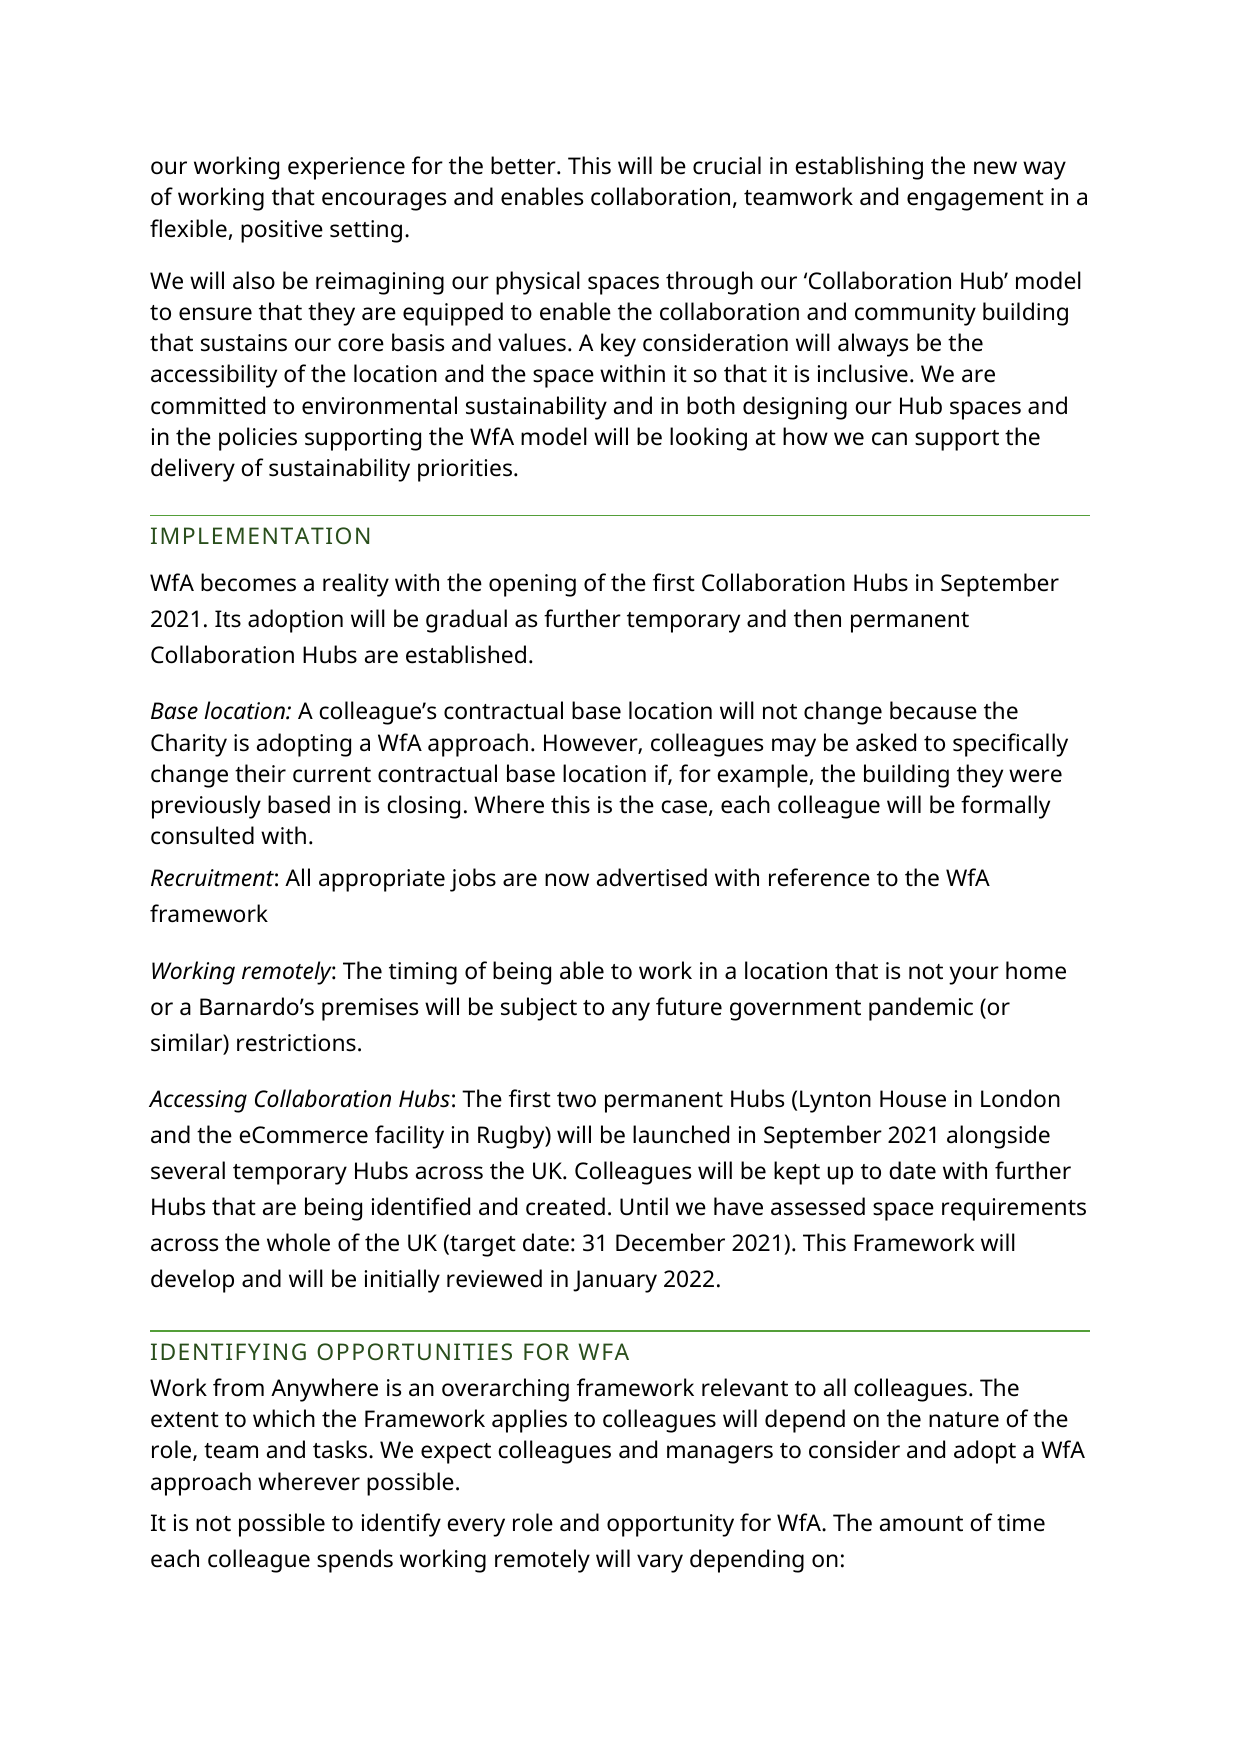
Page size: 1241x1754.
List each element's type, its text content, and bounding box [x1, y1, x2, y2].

text WfA becomes a reality with the opening of the first Collaboration Hubs in September 2021. Its adoption will be gradual as further temporary and then permanent Collaboration Hubs are established. [150, 567, 1090, 670]
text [150, 150, 1090, 244]
text Working remotely: The timing of being able to work in a location that is not your home or a Barnardo’s premises will be subject to any future government pandemic (or similar) restrictions. [150, 955, 1090, 1058]
subtitle Implementation [150, 516, 1090, 552]
subtitle Identifying opportunities for wfa [150, 1332, 1090, 1367]
text Work from Anywhere is an overarching framework relevant to all colleagues. The extent to which the Framework applies to colleagues will depend on the nature of the role, team and tasks. We expect colleagues and managers to consider and adopt a WfA approach wherever possible. [150, 1372, 1090, 1497]
text It is not possible to identify every role and opportunity for WfA. The amount of time each colleague spends working remotely will vary depending on: [150, 1507, 1090, 1574]
text Accessing Collaboration Hubs: The first two permanent Hubs (Lynton House in London and the eCommerce facility in Rugby) will be launched in September 2021 alongside several temporary Hubs across the UK. Colleagues will be kept up to date with further Hubs that are being identified and created. Until we have assessed space requirements across the whole of the UK (target date: 31 December 2021). This Framework will develop and will be initially reviewed in January 2022. [150, 1083, 1090, 1294]
text We will also be reimagining our physical spaces through our ‘Collaboration Hub’ model to ensure that they are equipped to enable the collaboration and community building that sustains our core basis and values. A key consideration will always be the accessibility of the location and the space within it so that it is inclusive. We are committed to environmental sustainability and in both designing our Hub spaces and in the policies supporting the WfA model will be looking at how we can support the delivery of sustainability priorities. [150, 264, 1090, 483]
text Recruitment: All appropriate jobs are now advertised with reference to the WfA framework [150, 862, 1090, 929]
text Base location: A colleague’s contractual base location will not change because the Charity is adopting a WfA approach. However, colleagues may be asked to specifically change their current contractual base location if, for example, the building they were previously based in is closing. Where this is the case, each colleague will be formally consulted with. [150, 695, 1090, 852]
